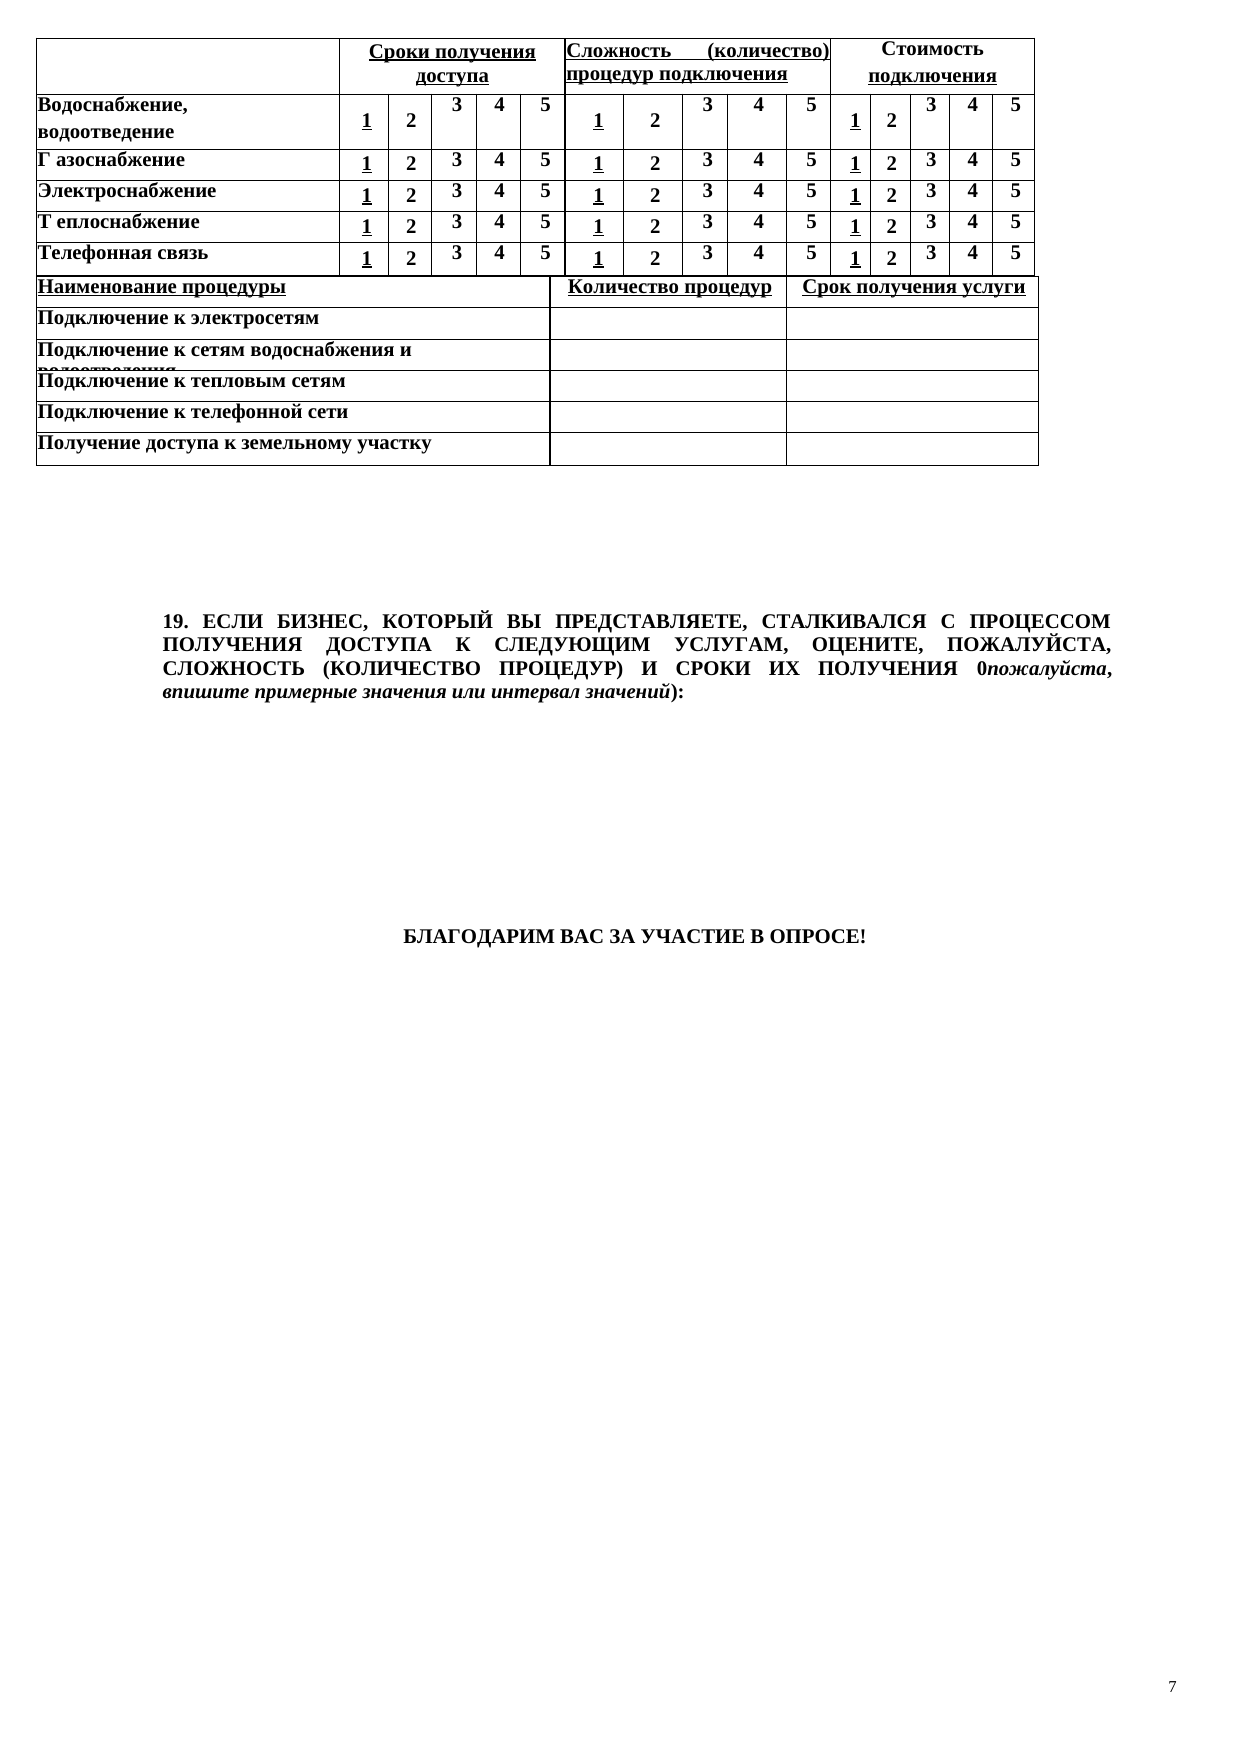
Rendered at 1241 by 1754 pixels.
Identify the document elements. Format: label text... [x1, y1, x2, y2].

table_cell 2 [624, 95, 682, 148]
table_cell 2 [389, 181, 431, 211]
table_cell Подключение к сетям водоснабжения и водоотведения [37, 340, 549, 369]
table_cell 1 [831, 150, 870, 179]
table_cell 3 [911, 243, 949, 274]
table_cell 2 [624, 150, 682, 179]
table_cell Подключение к телефонной сети [37, 402, 549, 432]
table_cell 1 [566, 243, 623, 274]
table_cell 2 [871, 243, 910, 274]
table_cell [551, 340, 786, 369]
table_cell 5 [993, 95, 1034, 148]
table_cell 3 [683, 150, 727, 179]
table_cell 4 [728, 243, 786, 274]
table_cell Получение доступа к земельному участку [37, 433, 549, 464]
table_cell 1 [340, 95, 388, 148]
table_cell 3 [432, 95, 476, 148]
table_cell Электроснабжение [37, 181, 339, 211]
table_cell 4 [477, 181, 520, 211]
table_cell [787, 371, 1038, 401]
table_cell 3 [432, 150, 476, 179]
table_cell 2 [624, 243, 682, 274]
table_cell 4 [950, 212, 992, 242]
table_cell Подключение к тепловым сетям [37, 371, 549, 401]
table_cell 5 [521, 150, 564, 179]
table_header Наименование процедуры [37, 277, 549, 307]
table_header [37, 39, 339, 93]
table_cell 4 [728, 181, 786, 211]
table_cell Водоснабжение, водоотведение [37, 95, 339, 148]
table_cell 5 [521, 95, 564, 148]
table_cell 4 [477, 212, 520, 242]
table_cell Подключение к электросетям [37, 308, 549, 338]
table_cell 2 [389, 243, 431, 274]
table_cell 2 [389, 212, 431, 242]
table_cell 3 [683, 95, 727, 148]
table_cell 5 [787, 212, 830, 242]
table_header Количество процедур [551, 277, 786, 307]
table_cell 3 [432, 181, 476, 211]
table_cell Г азоснабжение [37, 150, 339, 179]
table_cell 1 [340, 150, 388, 179]
table_cell [551, 371, 786, 401]
table_cell [787, 308, 1038, 338]
table_header Сроки получения доступа [340, 39, 564, 93]
table_cell 2 [389, 150, 431, 179]
table_cell 2 [871, 181, 910, 211]
table_cell [551, 402, 786, 432]
text БЛАГОДАРИМ ВАС ЗА УЧАСТИЕ В ОПРОСЕ! [403, 927, 867, 948]
table_cell 4 [728, 212, 786, 242]
table_cell 1 [831, 212, 870, 242]
table_cell 2 [871, 150, 910, 179]
table_cell 3 [432, 212, 476, 242]
table_cell 1 [340, 181, 388, 211]
table_cell 5 [787, 95, 830, 148]
table_cell 5 [521, 212, 564, 242]
table_header Стоимость подключения [831, 39, 1034, 93]
table_cell 4 [950, 243, 992, 274]
table_cell 3 [911, 150, 949, 179]
table_cell 4 [477, 243, 520, 274]
table_cell [551, 433, 786, 464]
table_cell 4 [728, 150, 786, 179]
table_cell 3 [911, 95, 949, 148]
table_cell [787, 402, 1038, 432]
table_header Сложность (количество) процедур подключения [566, 39, 830, 59]
table_cell 3 [911, 181, 949, 211]
table_cell 1 [831, 243, 870, 274]
table_cell 5 [993, 212, 1034, 242]
table_cell 5 [521, 243, 564, 274]
table_cell 4 [950, 181, 992, 211]
table_cell 2 [871, 95, 910, 148]
table_cell 4 [477, 150, 520, 179]
table_cell 2 [624, 181, 682, 211]
table_cell 2 [624, 212, 682, 242]
table_cell 5 [787, 150, 830, 179]
table_cell Т еплоснабжение [37, 212, 339, 242]
table_cell 1 [340, 243, 388, 274]
table_cell 4 [950, 95, 992, 148]
table_cell 1 [340, 212, 388, 242]
table_cell 1 [566, 95, 623, 148]
table_header Срок получения услуги [787, 277, 1038, 307]
table_cell 2 [389, 95, 431, 148]
text 19. ЕСЛИ БИЗНЕС, КОТОРЫЙ ВЫ ПРЕДСТАВЛЯЕТЕ, СТАЛКИВАЛСЯ С ПРОЦЕССОМ ПОЛУЧЕНИЯ ДОСТУПА К СЛЕДУЮЩИМ УСЛУГАМ, ОЦЕНИТЕ, ПОЖАЛУЙСТА, СЛОЖНОСТЬ (КОЛИЧЕСТВО ПРОЦЕДУР) И СРОКИ ИХ ПОЛУЧЕНИЯ 0пожалуйста, впишите примерные значения или интервал значений): [162, 609, 1112, 703]
table_cell 5 [787, 181, 830, 211]
table_cell 1 [566, 212, 623, 242]
table_cell 4 [950, 150, 992, 179]
table_cell 3 [683, 243, 727, 274]
table_cell 5 [993, 243, 1034, 274]
table_cell [787, 433, 1038, 464]
table_cell 5 [993, 150, 1034, 179]
table_header Сложность (количество) процедур подключения [566, 60, 830, 93]
table_cell 5 [521, 181, 564, 211]
table_cell [787, 340, 1038, 369]
table_cell Телефонная связь [37, 243, 339, 274]
table_cell 4 [477, 95, 520, 148]
table_cell 3 [683, 181, 727, 211]
table_cell 2 [871, 212, 910, 242]
table_cell 1 [831, 95, 870, 148]
table_cell [551, 308, 786, 338]
table_cell 3 [432, 243, 476, 274]
table_cell 1 [566, 150, 623, 179]
table_cell 5 [787, 243, 830, 274]
table_cell 3 [911, 212, 949, 242]
table_cell 3 [683, 212, 727, 242]
table_cell 1 [566, 181, 623, 211]
table_cell 5 [993, 181, 1034, 211]
table_cell 1 [831, 181, 870, 211]
table_cell 4 [728, 95, 786, 148]
